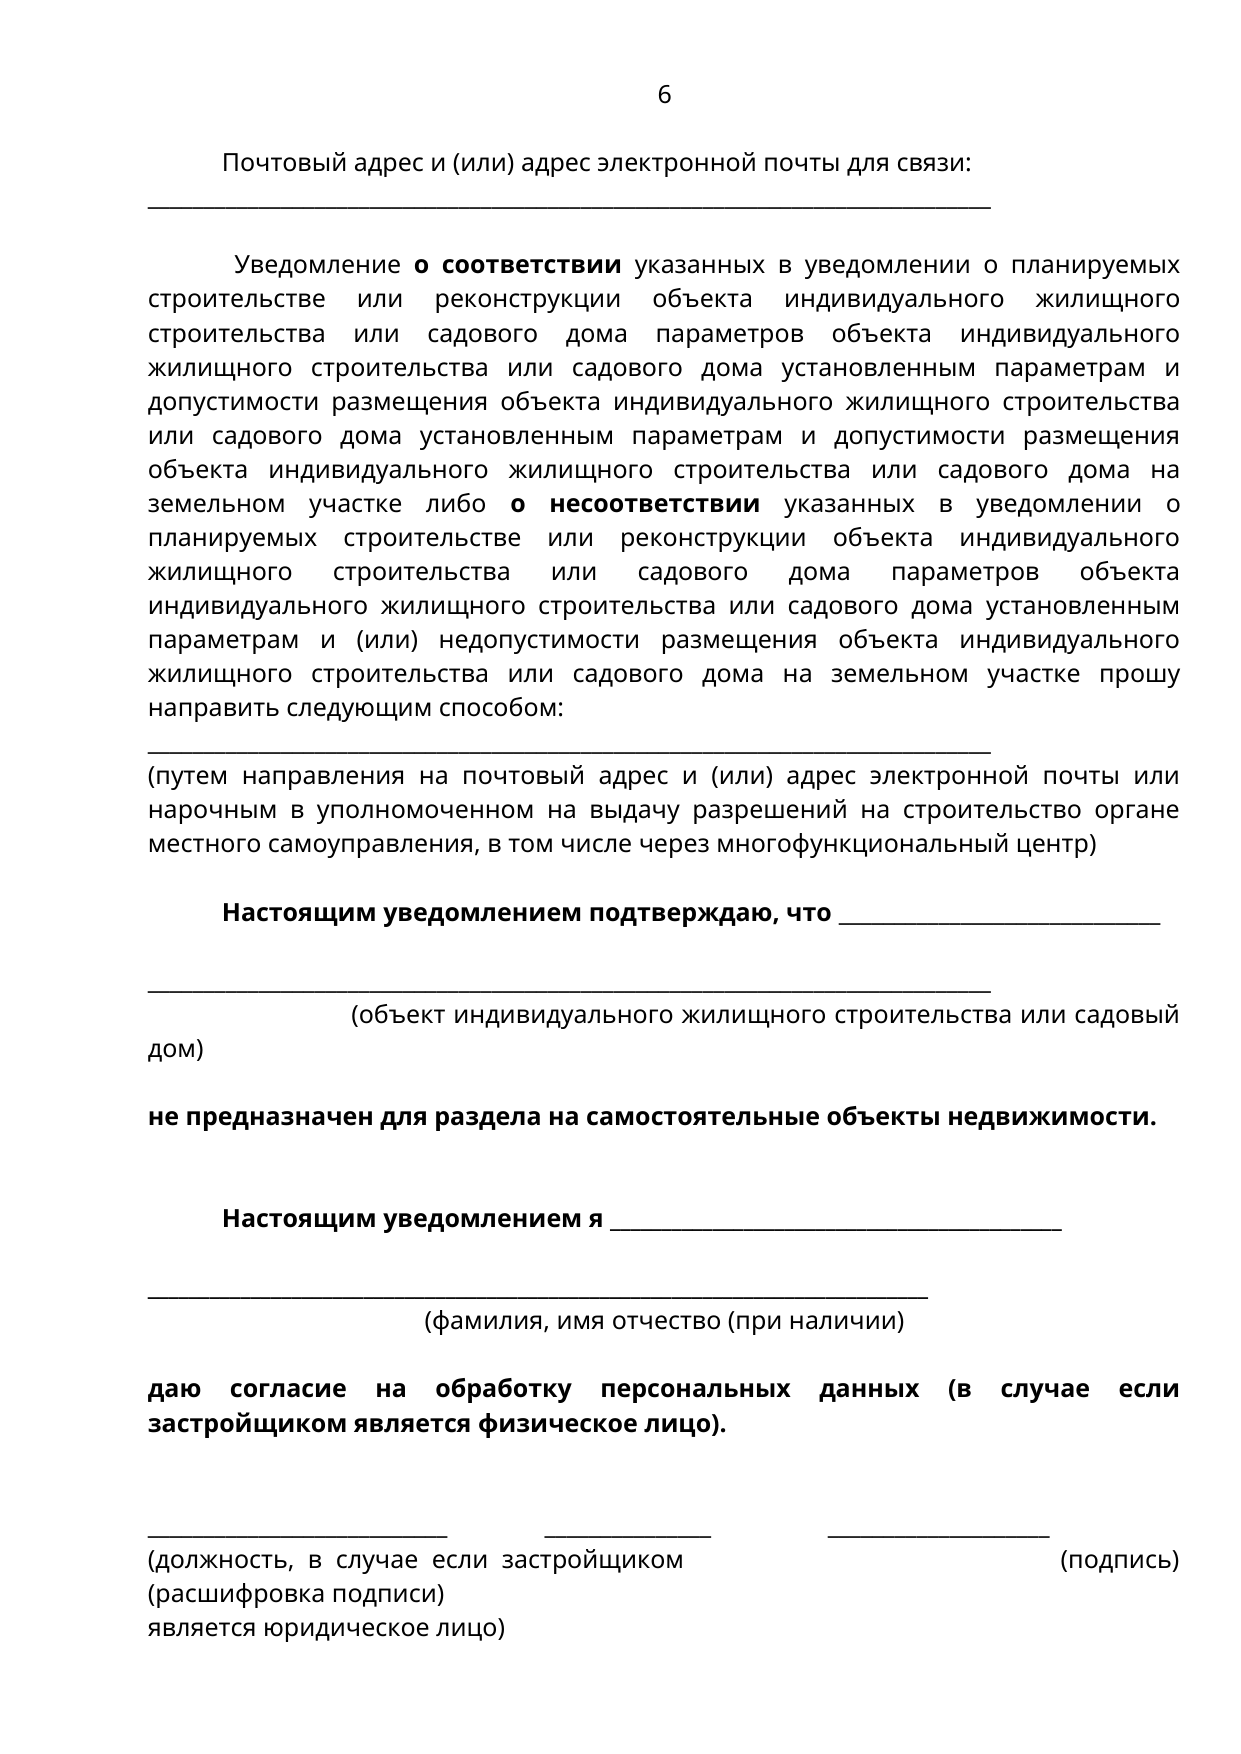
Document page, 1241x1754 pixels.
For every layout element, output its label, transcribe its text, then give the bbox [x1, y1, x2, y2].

text (должность, в случае если застройщиком (подпись) (расшифровка подписи) [148, 1541, 1181, 1609]
text ____________________________________________________________________________ [148, 179, 1181, 213]
text ____________________________________________________________________________ [148, 1269, 1181, 1303]
text (объект индивидуального жилищного строительства или садовый дом) [148, 996, 1181, 1064]
text (фамилия, имя отчество (при наличии) [148, 1303, 1181, 1337]
text ___________________________ _______________ ____________________ [148, 1507, 1181, 1541]
text Настоящим уведомлением подтверждаю, что _____________________________ [148, 894, 1181, 928]
text даю согласие на обработку персональных данных (в случае если застройщиком является физическое лицо). [148, 1371, 1181, 1439]
text является юридическое лицо) [148, 1609, 1181, 1644]
text Уведомление о соответствии указанных в уведомлении о планируемых строительстве или реконструкции объекта индивидуального жилищного строительства или садового дома параметров объекта индивидуального жилищного строительства или садового дома установленным параметрам и допустимости размещения объекта индивидуального жилищного строительства или садового дома установленным параметрам и допустимости размещения объекта индивидуального жилищного строительства или садового дома на земельном участке либо о несоответствии указанных в уведомлении о планируемых строительстве или реконструкции объекта индивидуального жилищного строительства или садового дома параметров объекта индивидуального жилищного строительства или садового дома установленным параметрам и (или) недопустимости размещения объекта индивидуального жилищного строительства или садового дома на земельном участке прошу направить следующим способом: [148, 247, 1181, 724]
text ____________________________________________________________________________ [148, 962, 1181, 996]
text Настоящим уведомлением я ____________________________________________ [148, 1201, 1181, 1235]
text не предназначен для раздела на самостоятельные объекты недвижимости. [148, 1099, 1181, 1133]
text Почтовый адрес и (или) адрес электронной почты для связи: [148, 145, 1181, 179]
text ____________________________________________________________________________ [148, 724, 1181, 758]
text (путем направления на почтовый адрес и (или) адрес электронной почты или нарочным в уполномоченном на выдачу разрешений на строительство органе местного самоуправления, в том числе через многофункциональный центр) [148, 758, 1181, 860]
